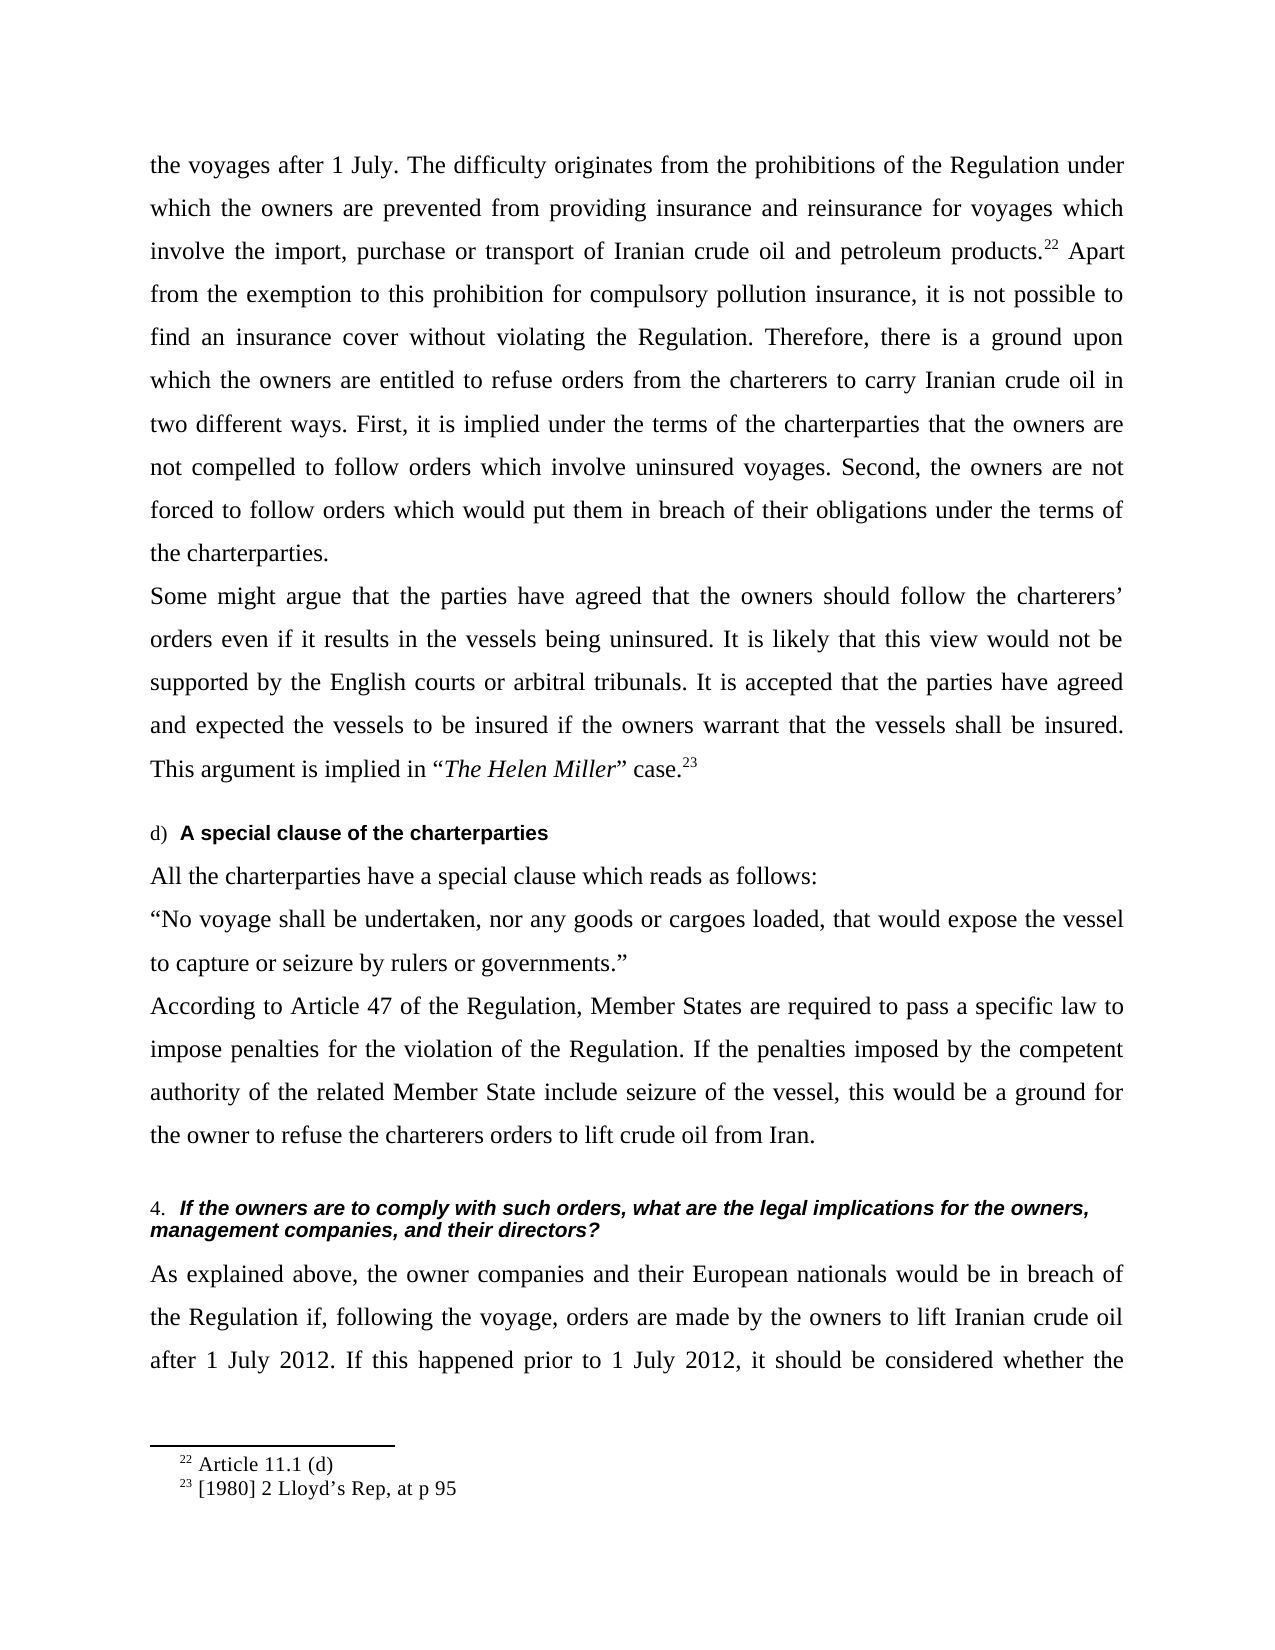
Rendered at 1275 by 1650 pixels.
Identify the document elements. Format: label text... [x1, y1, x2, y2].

subtitle If the owners are to comply with such orders, what are the legal implications for the owners, management companies, and their directors? [150, 1197, 1125, 1242]
text According to Article 47 of the Regulation, Member States are required to pass a specific law to impose penalties for the violation of the Regulation. If the penalties imposed by the competent authority of the related Member State include seizure of the vessel, this would be a ground for the owner to refuse the charterers orders to lift crude oil from Iran. [150, 991, 1125, 1149]
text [150, 1259, 1125, 1374]
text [150, 150, 1125, 567]
subtitle A special clause of the charterparties [150, 822, 1125, 845]
text All the charterparties have a special clause which reads as follows: [150, 861, 1125, 890]
text “No voyage shall be undertaken, nor any goods or cargoes loaded, that would expose the vessel to capture or seizure by rulers or governments.” [150, 904, 1125, 976]
text Some might argue that the parties have agreed that the owners should follow the charterers’ orders even if it results in the vessels being uninsured. It is likely that this view would not be supported by the English courts or arbitral tribunals. It is accepted that the parties have agreed and expected the vessels to be insured if the owners warrant that the vessels shall be insured. This argument is implied in “The Helen Miller” case. [150, 581, 1125, 782]
